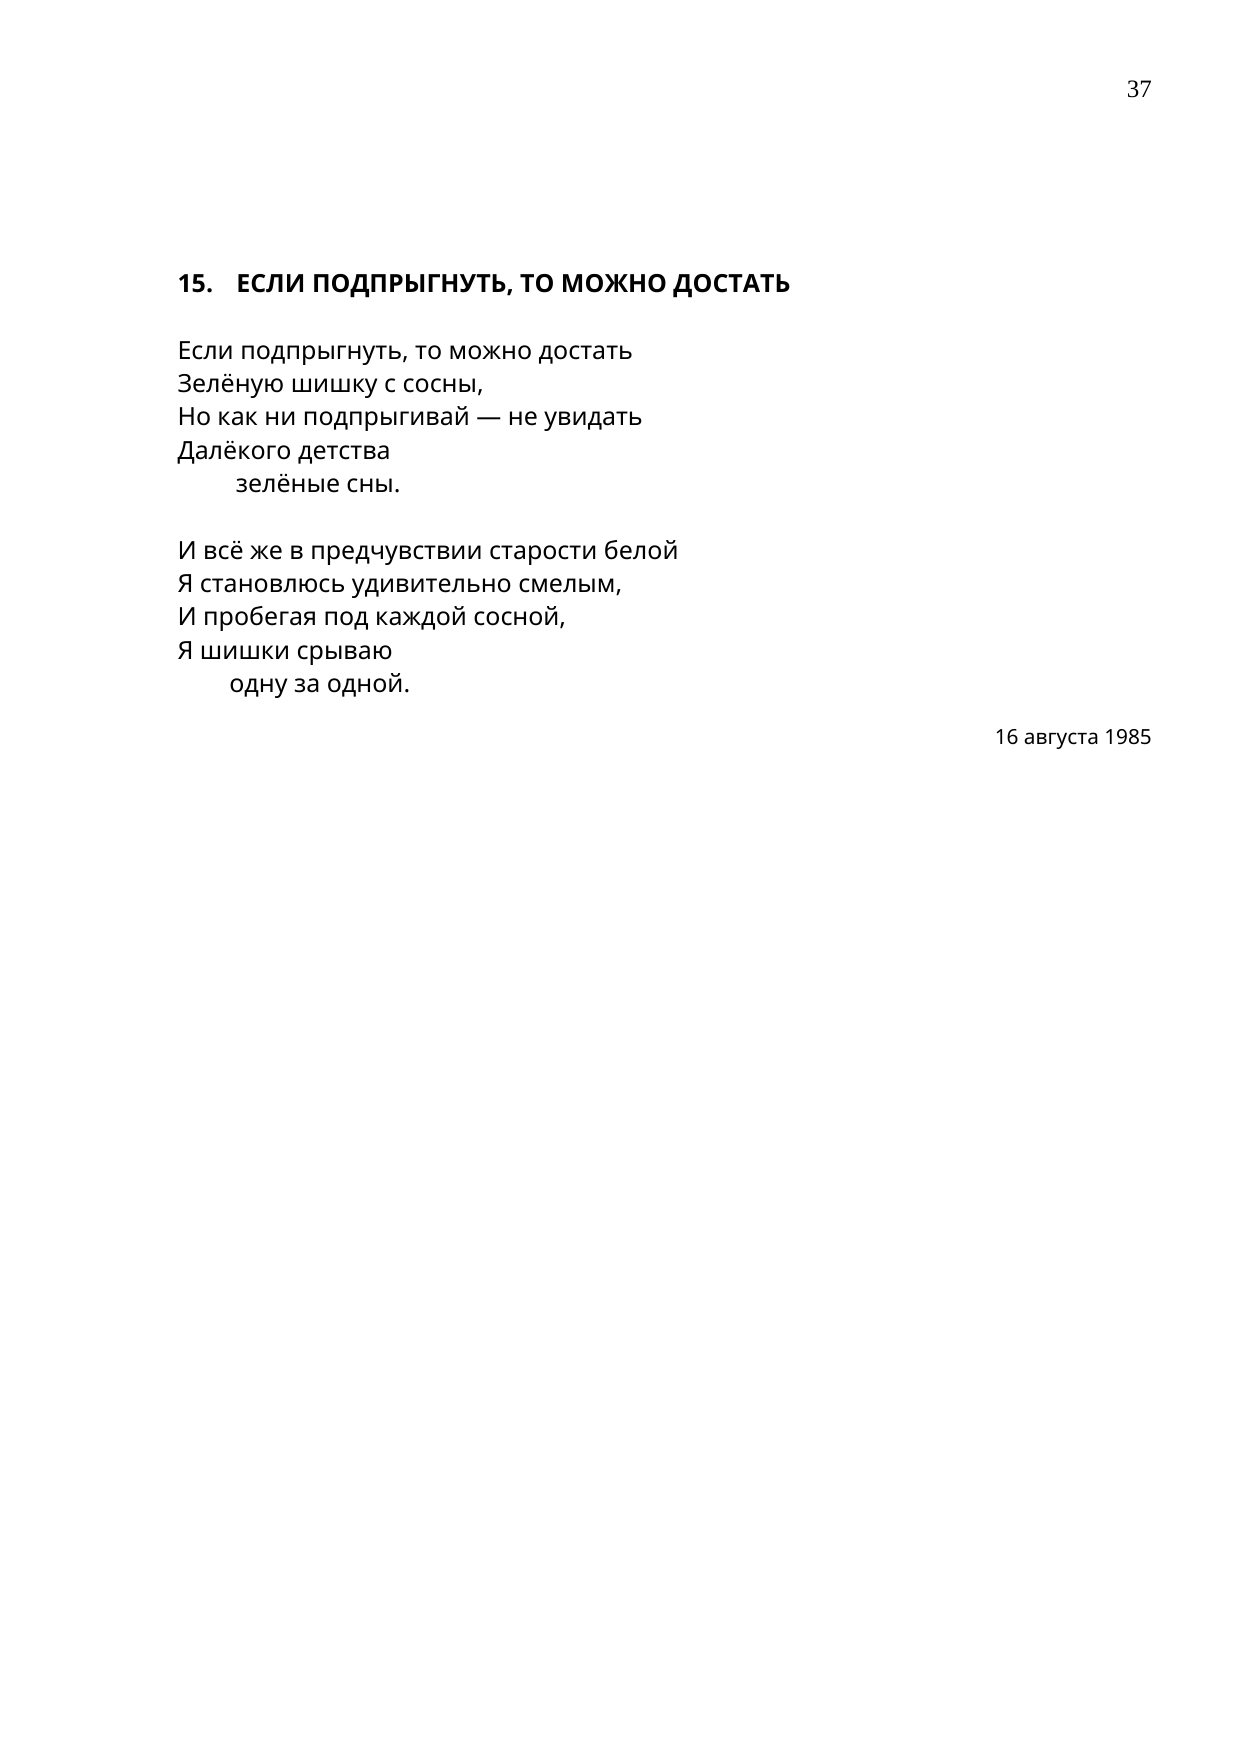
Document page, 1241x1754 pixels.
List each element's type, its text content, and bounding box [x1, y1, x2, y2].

text Я шишки срываю [177, 632, 1152, 666]
text Но как ни подпрыгивай — не увидать [177, 399, 1152, 432]
text Далёкого детства [177, 432, 1152, 466]
text Если подпрыгнуть, то можно достать [177, 332, 1152, 366]
text зелёные сны. [177, 466, 1152, 499]
text одну за одной. [177, 666, 1152, 699]
text Зелёную шишку с сосны, [177, 366, 1152, 399]
text 16 августа 1985 [177, 724, 1152, 749]
list ЕСЛИ ПОДПРЫГНУТЬ, ТО МОЖНО ДОСТАТЬ [177, 266, 1152, 299]
text Я становлюсь удивительно смелым, [177, 566, 1152, 599]
text И всё же в предчувствии старости белой [177, 532, 1152, 566]
text И пробегая под каждой сосной, [177, 599, 1152, 632]
